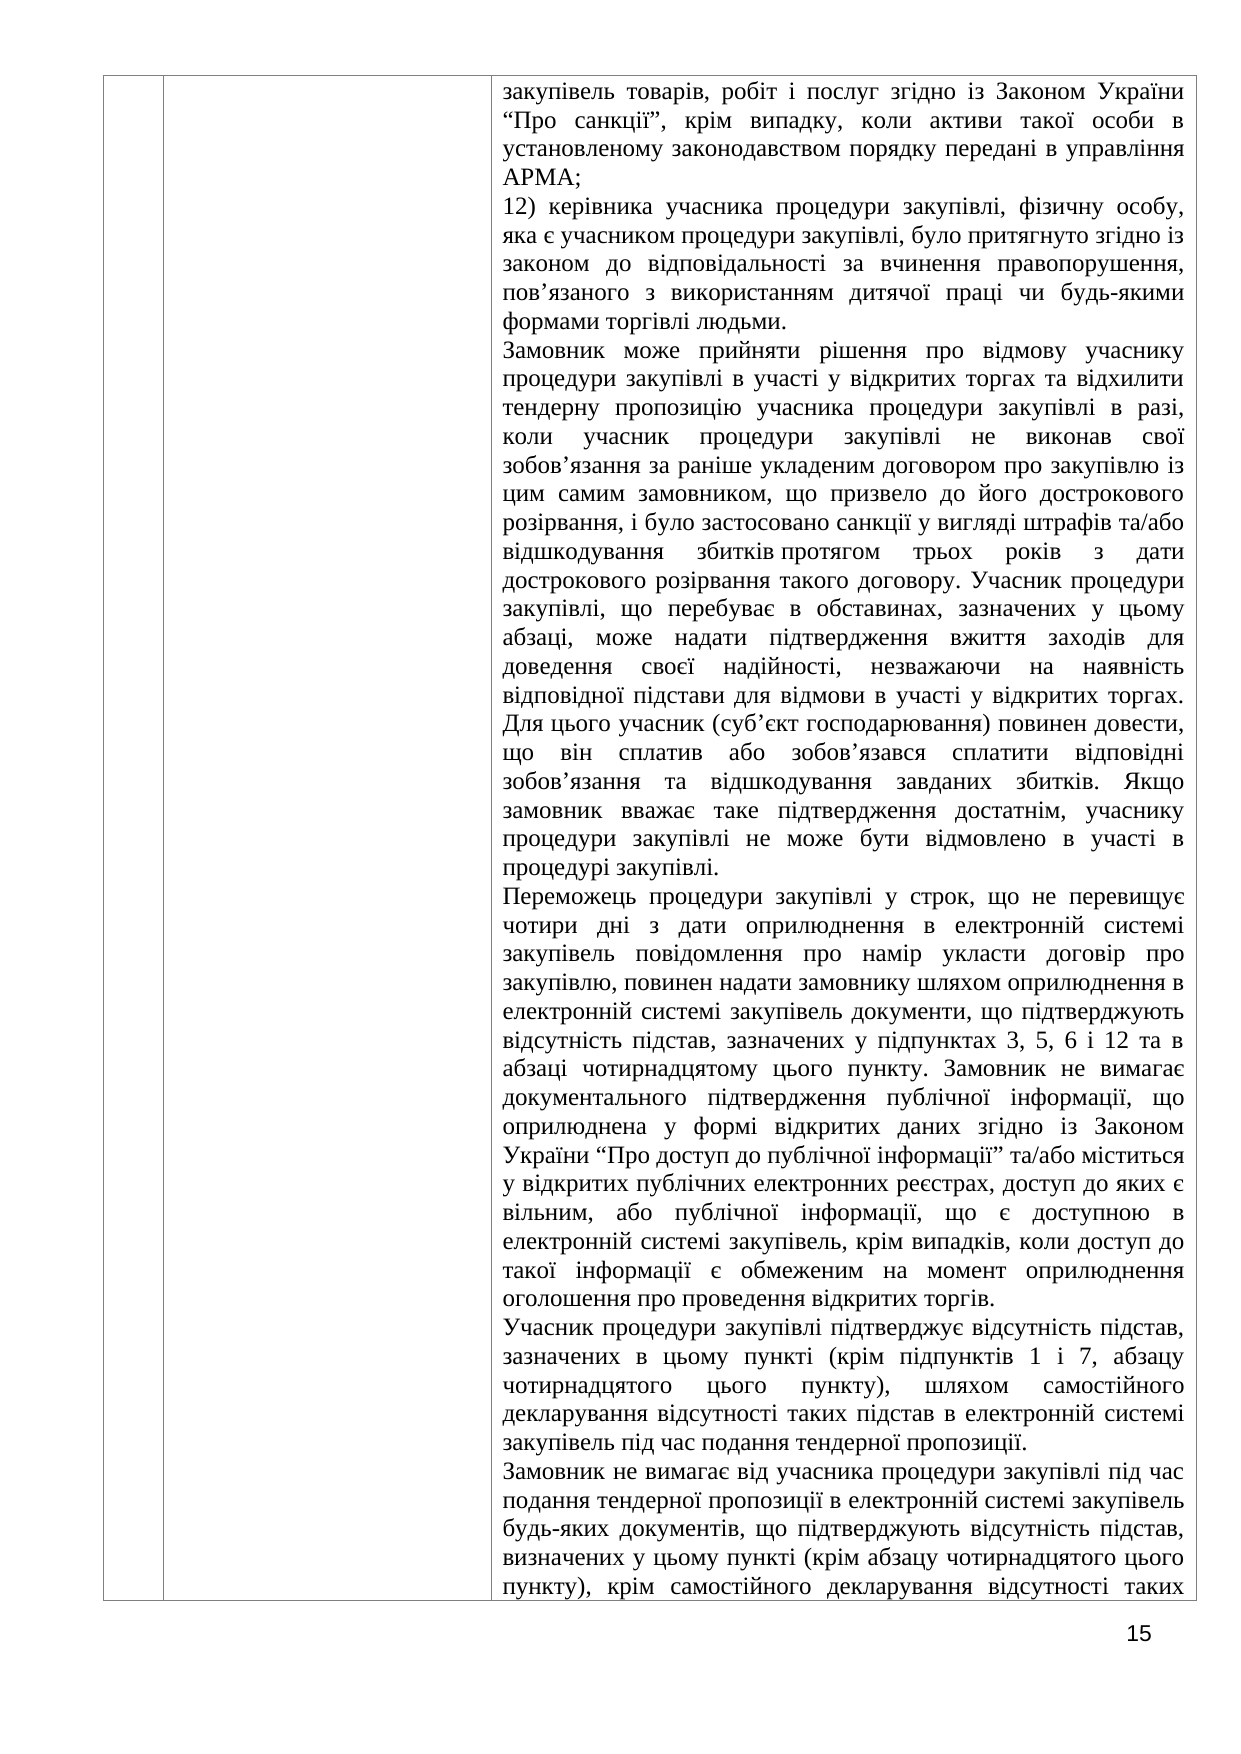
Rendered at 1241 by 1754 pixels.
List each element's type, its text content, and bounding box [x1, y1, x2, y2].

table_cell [492, 76, 1196, 1600]
table_cell 5 [104, 76, 163, 1600]
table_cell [164, 76, 491, 1600]
